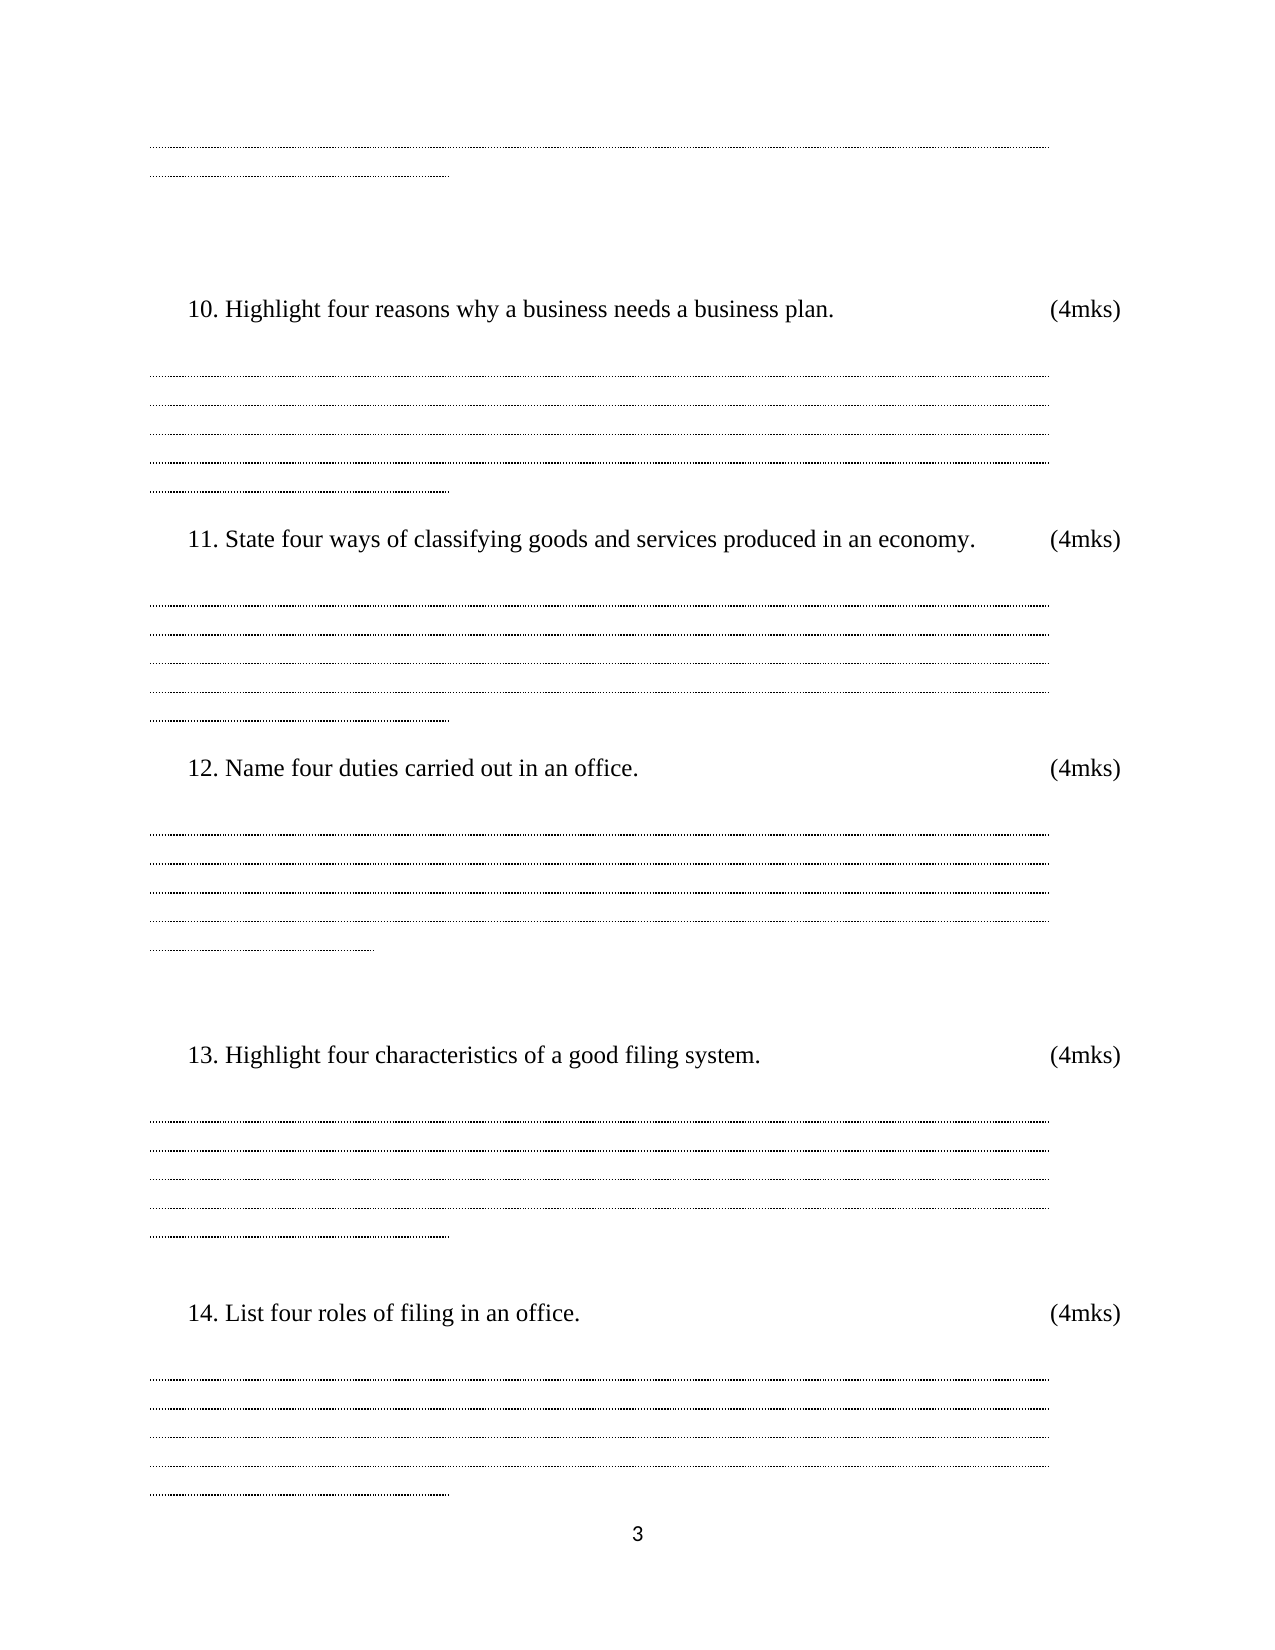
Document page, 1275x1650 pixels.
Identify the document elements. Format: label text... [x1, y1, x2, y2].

list Name four duties carried out in an office. (4mks) [187, 753, 1125, 782]
list List four roles of filing in an office. (4mks) [187, 1298, 1125, 1326]
list Highlight four reasons why a business needs a business plan. (4mks) [187, 294, 1125, 323]
list Highlight four characteristics of a good filing system. (4mks) [187, 1040, 1125, 1068]
list State four ways of classifying goods and services produced in an economy. (4mks) [187, 524, 1125, 552]
